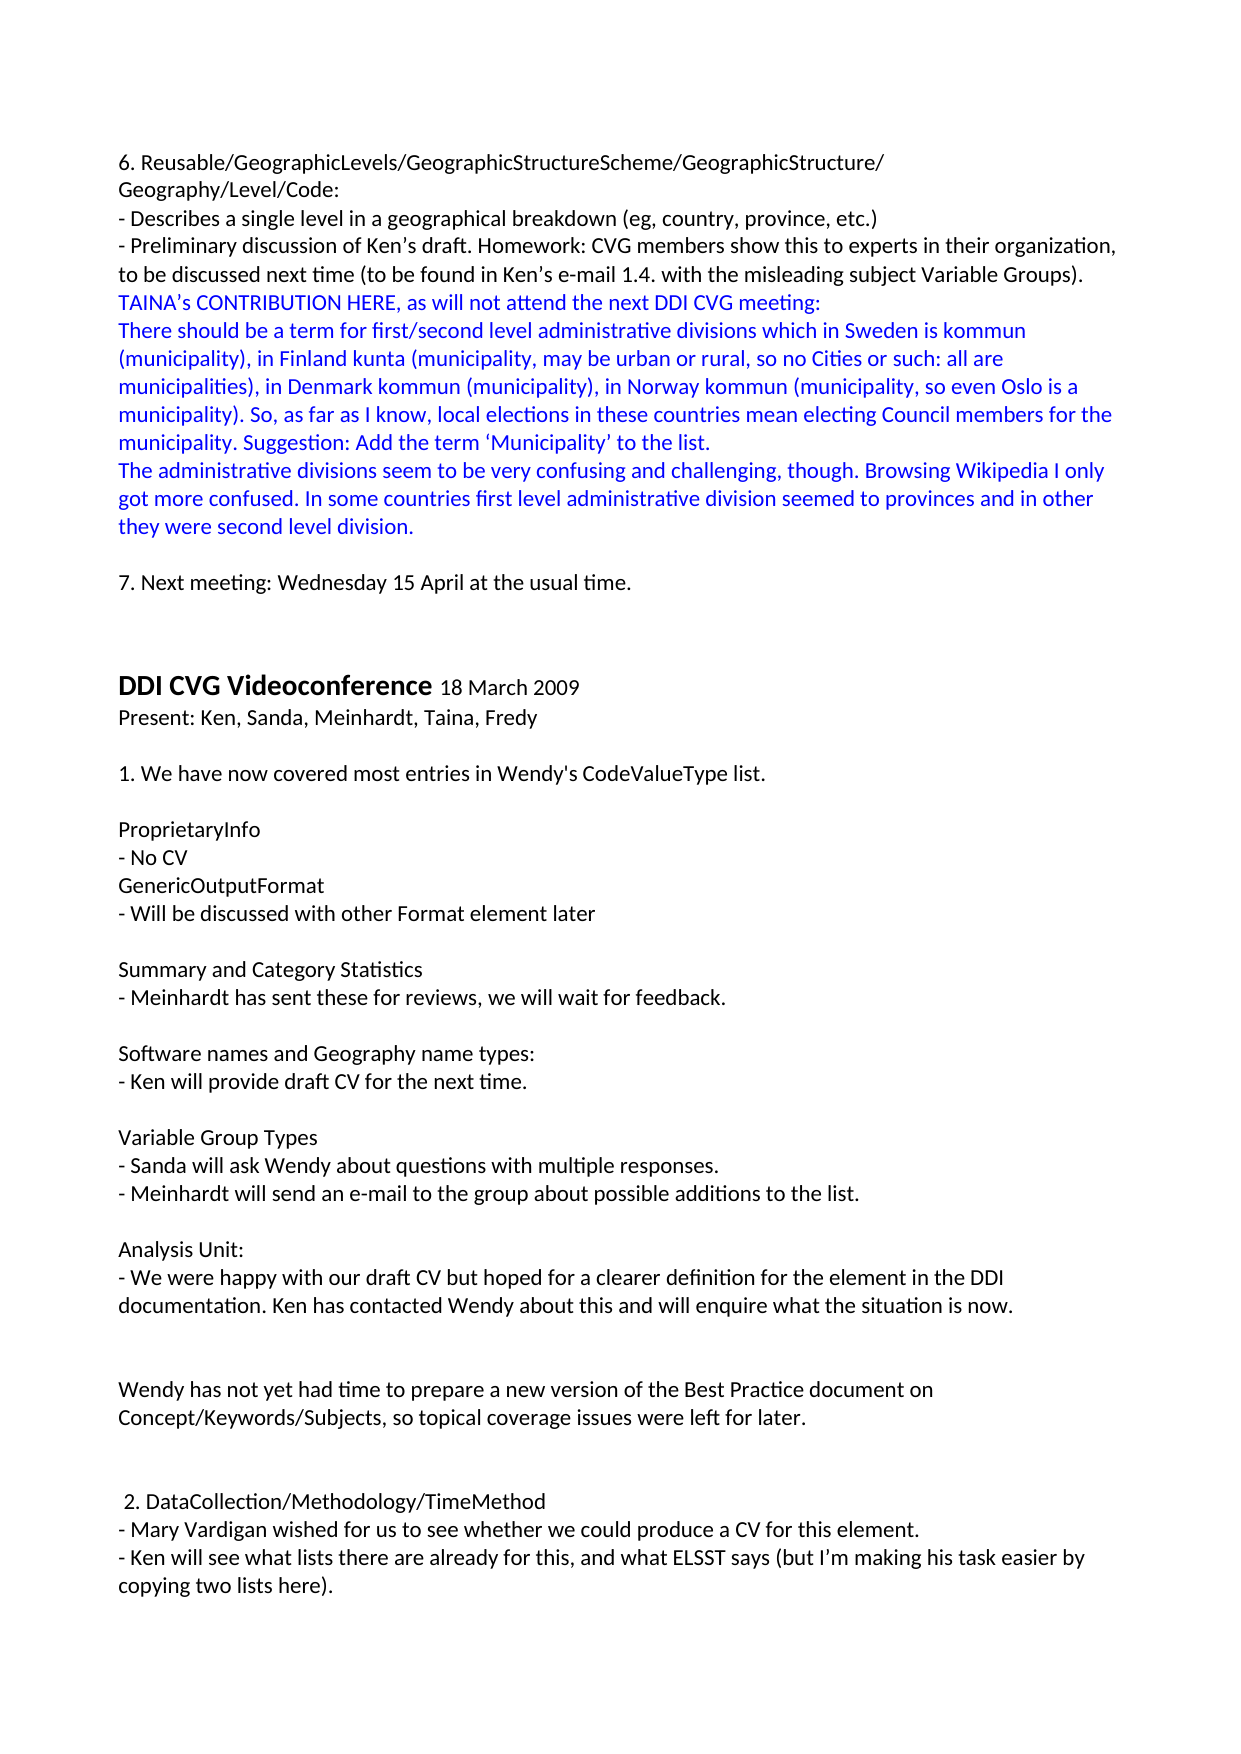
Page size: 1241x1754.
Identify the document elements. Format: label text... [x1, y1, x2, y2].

text GenericOutputFormat [118, 871, 1122, 899]
text Geography/Level/Code: [118, 176, 1122, 204]
text - Will be discussed with other Format element later [118, 899, 1122, 927]
text ProprietaryInfo [118, 815, 1122, 843]
text Variable Group Types [118, 1123, 1122, 1151]
text TAINA’s CONTRIBUTION HERE, as will not attend the next DDI CVG meeting: [118, 288, 1122, 316]
text - We were happy with our draft CV but hoped for a clearer definition for the element in the DDI documentation. Ken has contacted Wendy about this and will enquire what the situation is now. [118, 1263, 1122, 1319]
text Software names and Geography name types: [118, 1039, 1122, 1067]
text 2. DataCollection/Methodology/TimeMethod [118, 1487, 1122, 1515]
text 1. We have now covered most entries in Wendy's CodeValueType list. [118, 759, 1122, 787]
text DDI CVG Videoconference 18 March 2009 [118, 667, 1122, 703]
text - Meinhardt has sent these for reviews, we will wait for feedback. [118, 983, 1122, 1011]
text - Ken will provide draft CV for the next time. [118, 1067, 1122, 1095]
text - Ken will see what lists there are already for this, and what ELSST says (but I’m making his task easier by copying two lists here). [118, 1543, 1122, 1599]
text - No CV [118, 843, 1122, 871]
text 7. Next meeting: Wednesday 15 April at the usual time. [118, 568, 1122, 596]
text - Sanda will ask Wendy about questions with multiple responses. [118, 1151, 1122, 1179]
text Summary and Category Statistics [118, 955, 1122, 983]
text - Meinhardt will send an e-mail to the group about possible additions to the list. [118, 1179, 1122, 1207]
text - Describes a single level in a geographical breakdown (eg, country, province, etc.) [118, 204, 1122, 232]
text Wendy has not yet had time to prepare a new version of the Best Practice document on Concept/Keywords/Subjects, so topical coverage issues were left for later. [118, 1375, 1122, 1431]
text The administrative divisions seem to be very confusing and challenging, though. Browsing Wikipedia I only got more confused. In some countries first level administrative division seemed to provinces and in other they were second level division. [118, 456, 1122, 540]
text Analysis Unit: [118, 1235, 1122, 1263]
text - Mary Vardigan wished for us to see whether we could produce a CV for this element. [118, 1515, 1122, 1543]
text There should be a term for first/second level administrative divisions which in Sweden is kommun (municipality), in Finland kunta (municipality, may be urban or rural, so no Cities or such: all are municipalities), in Denmark kommun (municipality), in Norway kommun (municipality, so even Oslo is a municipality). So, as far as I know, local elections in these countries mean electing Council members for the municipality. Suggestion: Add the term ‘Municipality’ to the list. [118, 316, 1122, 456]
text 6. Reusable/GeographicLevels/GeographicStructureScheme/GeographicStructure/ [118, 148, 1122, 176]
text - Preliminary discussion of Ken’s draft. Homework: CVG members show this to experts in their organization, to be discussed next time (to be found in Ken’s e-mail 1.4. with the misleading subject Variable Groups). [118, 232, 1122, 288]
text Present: Ken, Sanda, Meinhardt, Taina, Fredy [118, 703, 1122, 731]
